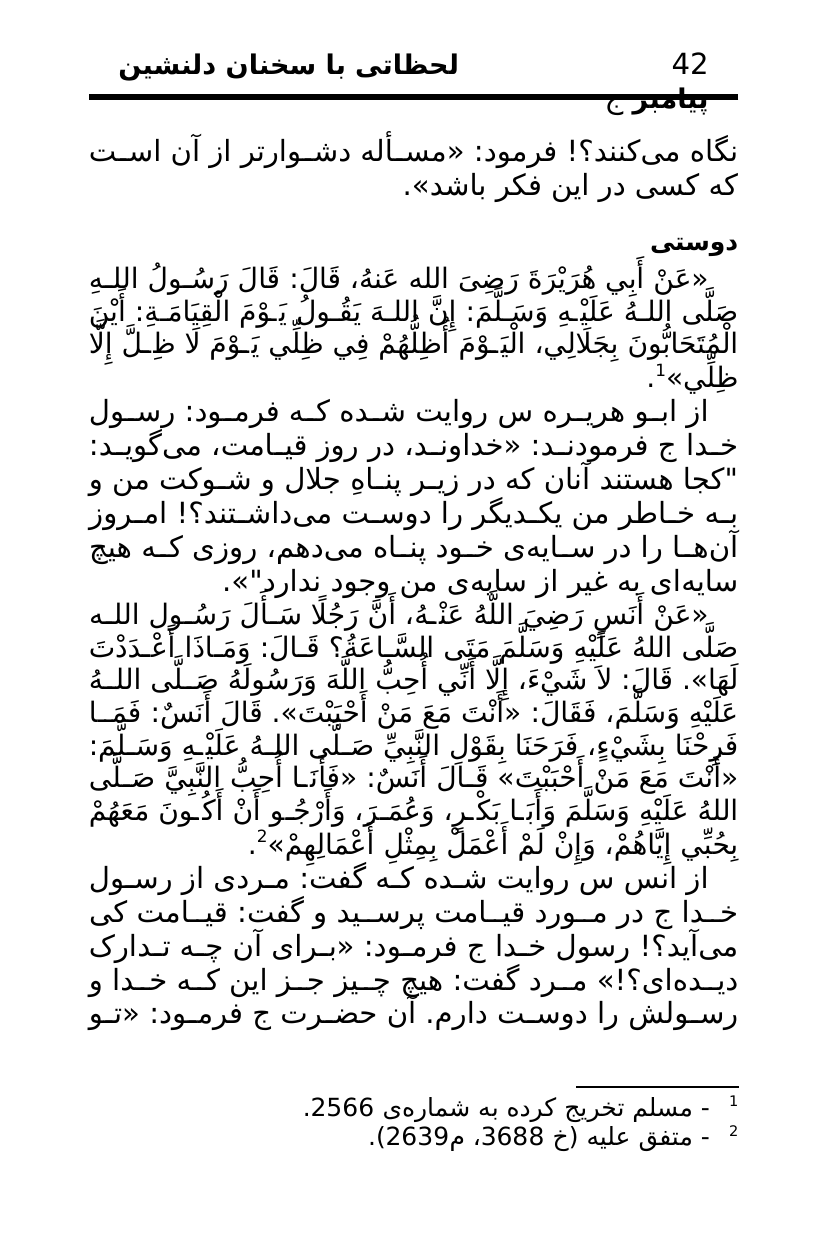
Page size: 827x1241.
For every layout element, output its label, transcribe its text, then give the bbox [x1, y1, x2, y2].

text دوستی [89, 227, 738, 256]
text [89, 134, 738, 202]
text «عَنْ أَنَسٍ رَضِيَ اللَّهُ عَنْهُ، أَنَّ رَجُلًا سَأَلَ رَسُول الله صَلَّى اللهُ عَلَيْهِ وَسَلَّمَ مَتَى السَّاعَةُ؟ قَالَ: وَمَاذَا أَعْدَدْتَ لَهَا». قَالَ: لاَ شَيْءَ، إِلَّا أَنِّي أُحِبُّ اللَّهَ وَرَسُولَهُ صَلَّى اللهُ عَلَيْهِ وَسَلَّمَ، فَقَالَ: «أَنْتَ مَعَ مَنْ أَحْبَبْتَ». قَالَ أَنَسٌ: فَمَا فَرِحْنَا بِشَيْءٍ، فَرَحَنَا بِقَوْلِ النَّبِيِّ صَلَّى اللهُ عَلَيْهِ وَسَلَّمَ: «أَنْتَ مَعَ مَنْ أَحْبَبْتَ» قَالَ أَنَسٌ: «فَأَنَا أُحِبُّ النَّبِيَّ صَلَّى اللهُ عَلَيْهِ وَسَلَّمَ وَأَبَا بَكْرٍ، وَعُمَرَ، وَأَرْجُو أَنْ أَكُونَ مَعَهُمْ بِحُبِّي إِيَّاهُمْ، وَإِنْ لَمْ أَعْمَلْ بِمِثْلِ أَعْمَالِهِمْ». [89, 598, 738, 861]
text از ابو هریره س روایت شده که فرمود: رسول خدا ج فرمودند: «خداوند، در روز قیامت، می‌گوید: "کجا هستند آنان که در زیر پناهِ جلال و شوکت من و به خاطر من یکدیگر را دوست می‌داشتند؟! امروز آن‌ها را در سایه‌ی خود پناه می‌دهم، روزی که هیچ سایه‌ای به غیر از سایه‌ی من وجود ندارد"». [89, 394, 738, 598]
text «عَنْ أَبِي هُرَيْرَةَ رَضِیَ الله عَنهُ، قَالَ: قَالَ رَسُولُ اللهِ صَلَّى اللهُ عَلَيْهِ وَسَلَّمَ: إِنَّ اللهَ يَقُولُ يَوْمَ الْقِيَامَةِ: أَيْنَ الْمُتَحَابُّونَ بِجَلَالِي، الْيَوْمَ أُظِلُّهُمْ فِي ظِلِّي يَوْمَ لَا ظِلَّ إِلَّا ظِلِّي». [89, 262, 738, 394]
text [89, 861, 738, 1031]
